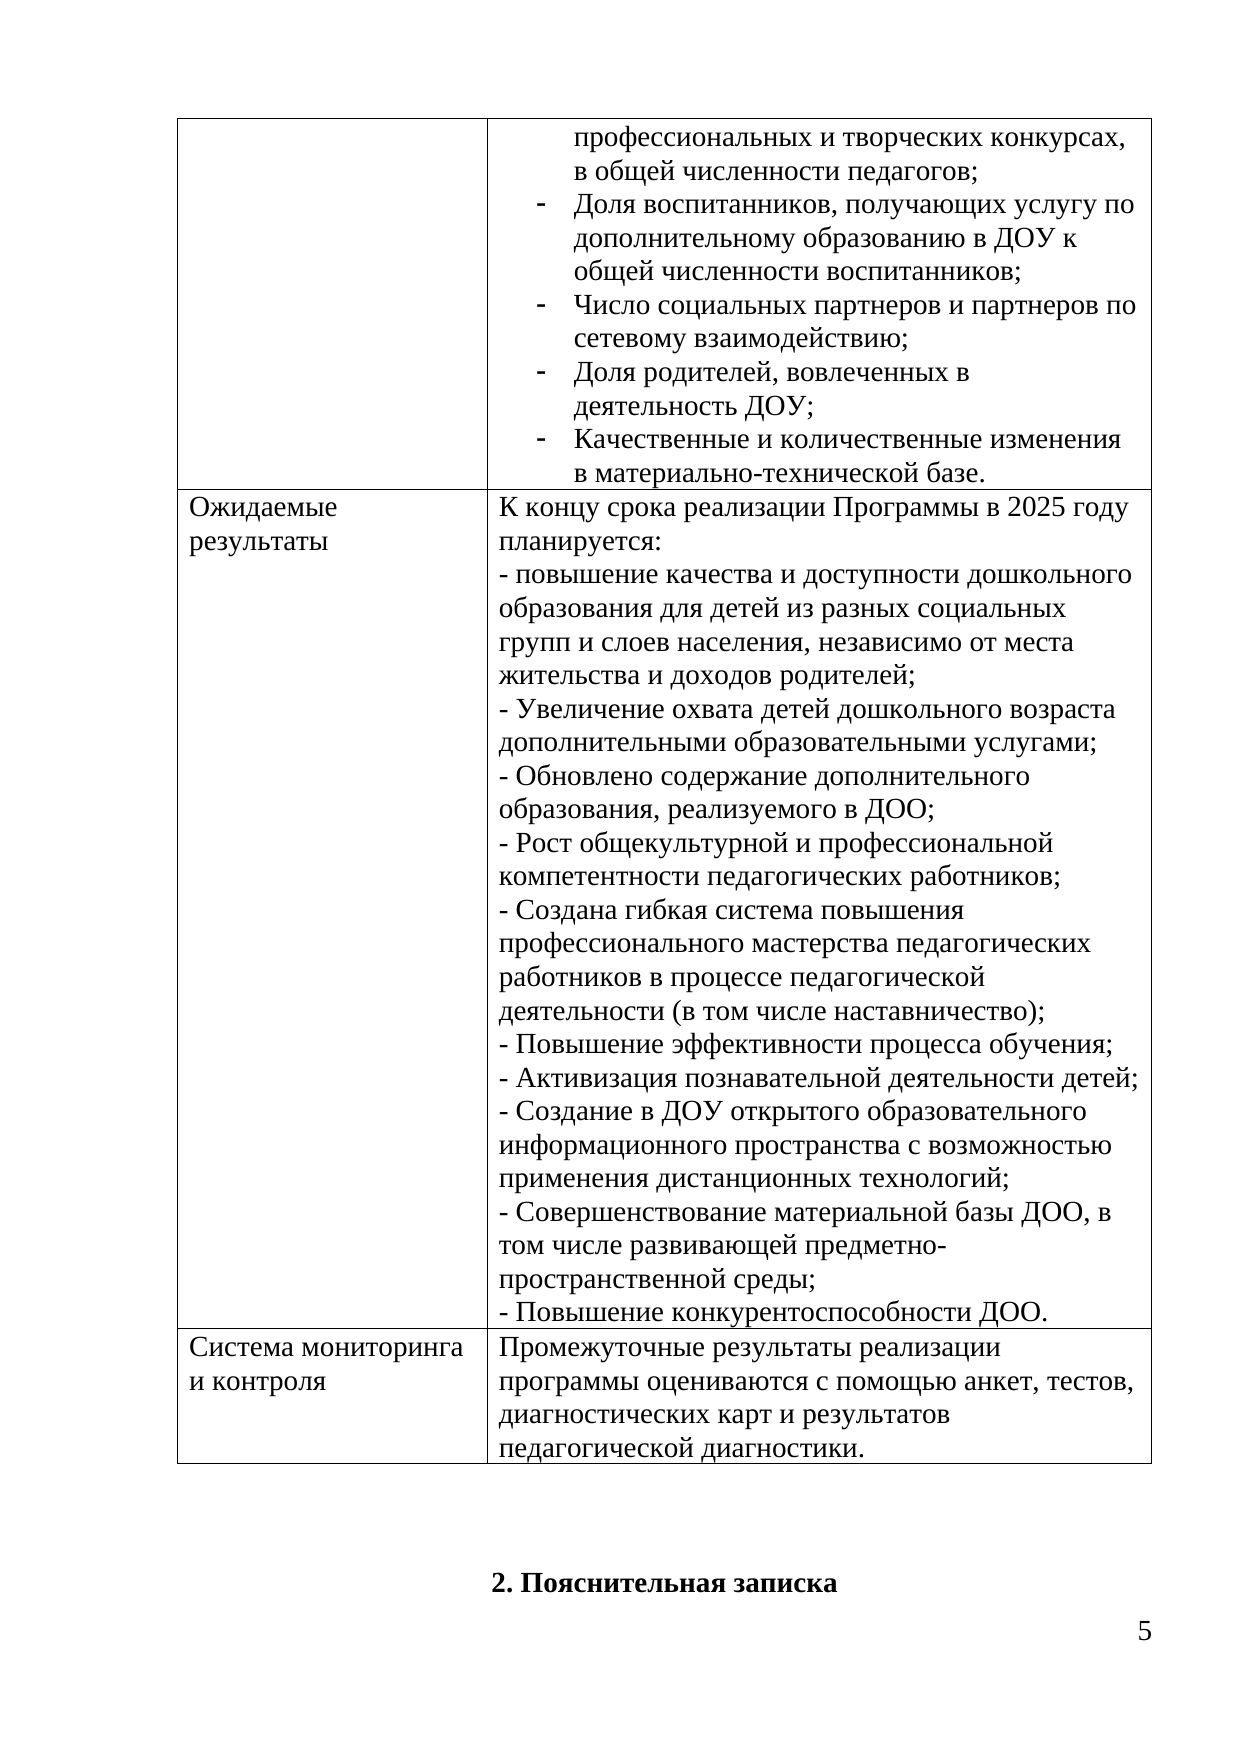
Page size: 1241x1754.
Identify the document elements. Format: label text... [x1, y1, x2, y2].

table_cell Промежуточные результаты реализации программы оцениваются с помощью анкет, тестов, диагностических карт и результатов педагогической диагностики. [488, 1329, 1151, 1463]
table_cell К концу срока реализации Программы в 2025 году планируется: - повышение качества и доступности дошкольного образования для детей из разных социальных групп и слоев населения, независимо от места жительства и доходов родителей; - Увеличение охвата детей дошкольного возраста дополнительными образовательными услугами; - Обновлено содержание дополнительного образования, реализуемого в ДОО; - Рост общекультурной и профессиональной компетентности педагогических работников; - Создана гибкая система повышения профессионального мастерства педагогических работников в процессе педагогической деятельности (в том числе наставничество); - Повышение эффективности процесса обучения; - Активизация познавательной деятельности детей; - Создание в ДОУ открытого образовательного информационного пространства с возможностью применения дистанционных технологий; - Совершенствование материальной базы ДОО, в том числе развивающей предметно-пространственной среды; - Повышение конкурентоспособности ДОО. [488, 490, 1151, 1328]
table_cell Система мониторинга и контроля [178, 1329, 487, 1463]
text 2. Пояснительная записка [177, 1565, 1152, 1598]
table_cell Ожидаемые результаты [178, 490, 487, 1328]
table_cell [488, 119, 1151, 488]
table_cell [178, 119, 487, 488]
